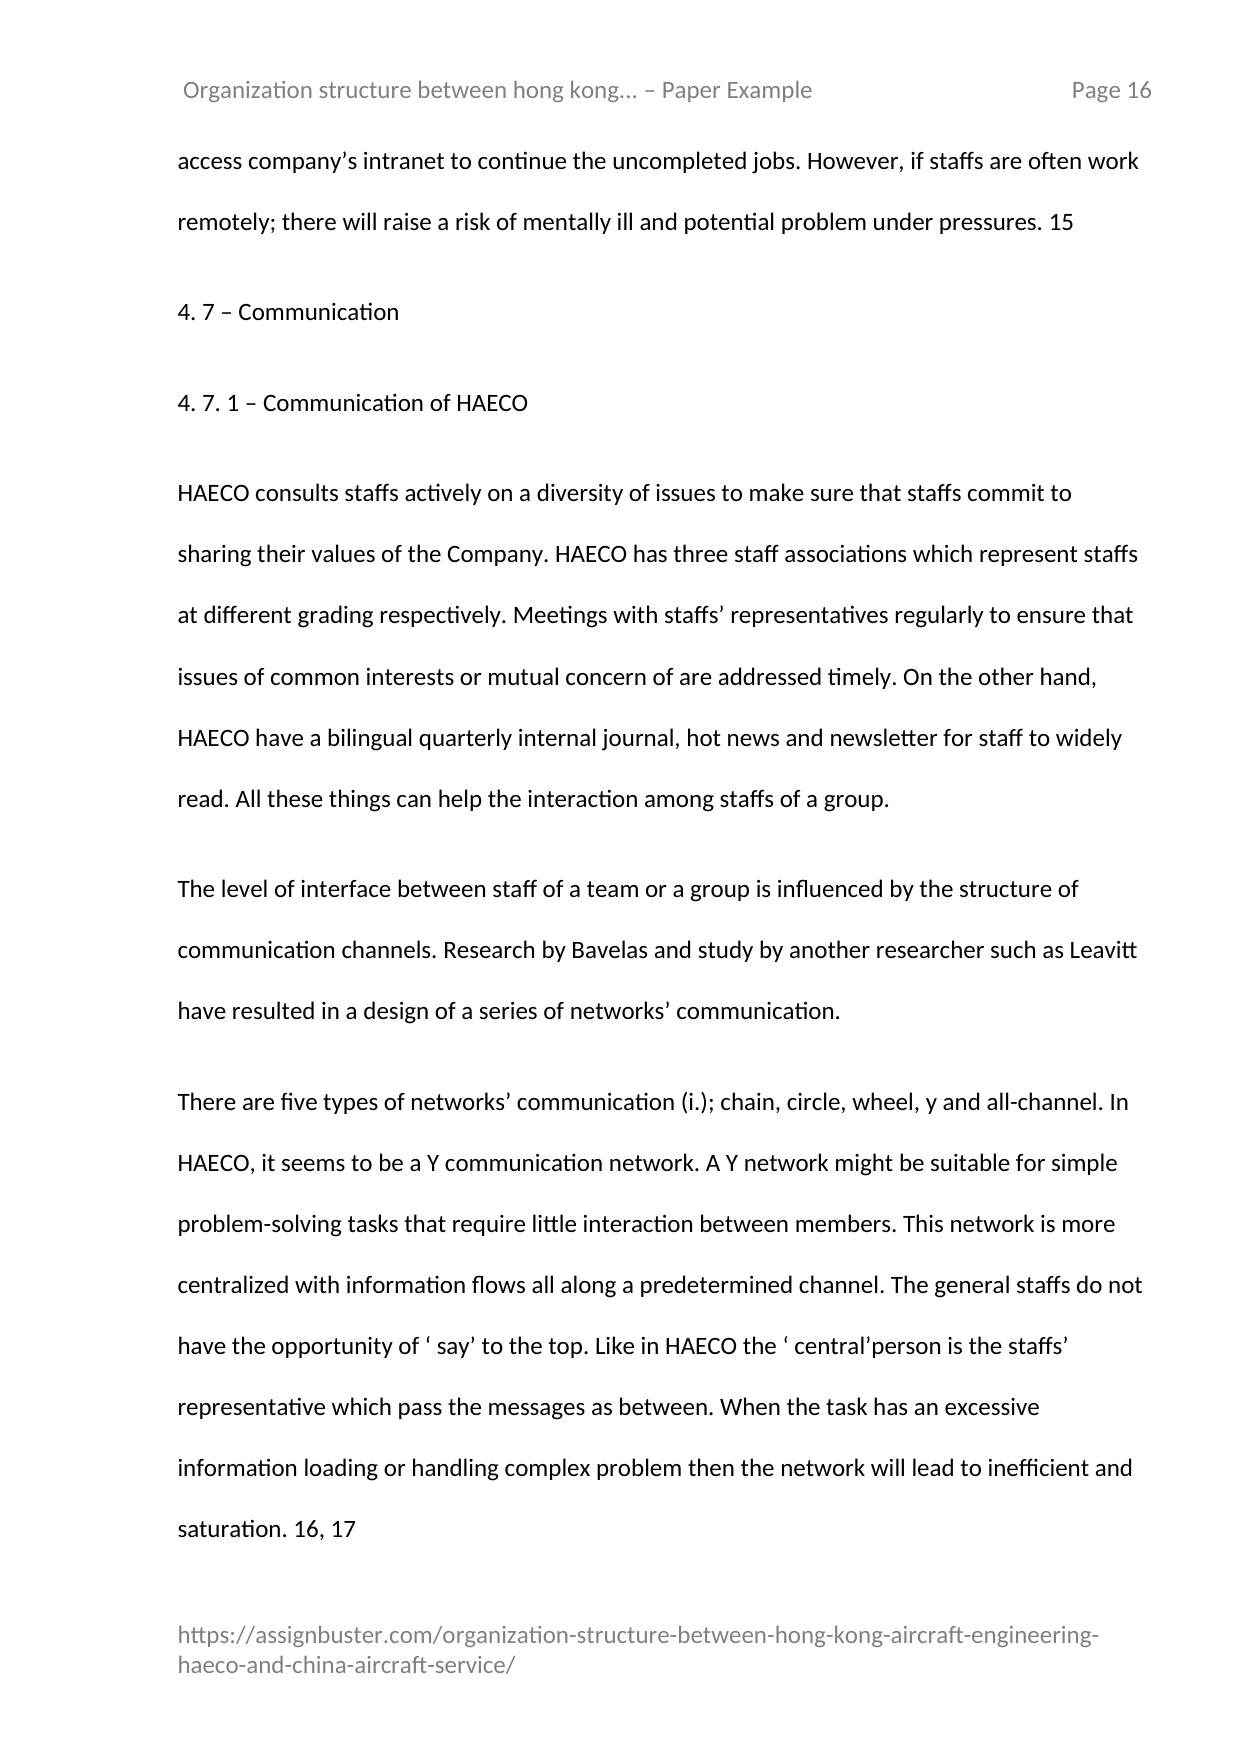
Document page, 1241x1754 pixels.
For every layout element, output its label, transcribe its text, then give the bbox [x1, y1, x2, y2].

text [177, 145, 1152, 237]
text There are five types of networks’ communication (i.); chain, circle, wheel, y and all-channel. In HAECO, it seems to be a Y communication network. A Y network might be suitable for simple problem-solving tasks that require little interaction between members. This network is more centralized with information flows all along a predetermined channel. The general staffs do not have the opportunity of ‘ say’ to the top. Like in HAECO the ‘ central’person is the staffs’ representative which pass the messages as between. When the task has an excessive information loading or handling complex problem then the network will lead to inefficient and saturation. 16, 17 [177, 1086, 1152, 1544]
text 4. 7 – Communication [177, 297, 1152, 327]
text HAECO consults staffs actively on a diversity of issues to make sure that staffs commit to sharing their values of the Company. HAECO has three staff associations which represent staffs at different grading respectively. Meetings with staffs’ representatives regularly to ensure that issues of common interests or mutual concern of are addressed timely. On the other hand, HAECO have a bilingual quarterly internal journal, hot news and newsletter for staff to widely read. All these things can help the interaction among staffs of a group. [177, 478, 1152, 813]
text The level of interface between staff of a team or a group is influenced by the structure of communication channels. Research by Bavelas and study by another researcher such as Leavitt have resulted in a design of a series of networks’ communication. [177, 873, 1152, 1026]
text 4. 7. 1 – Communication of HAECO [177, 387, 1152, 418]
